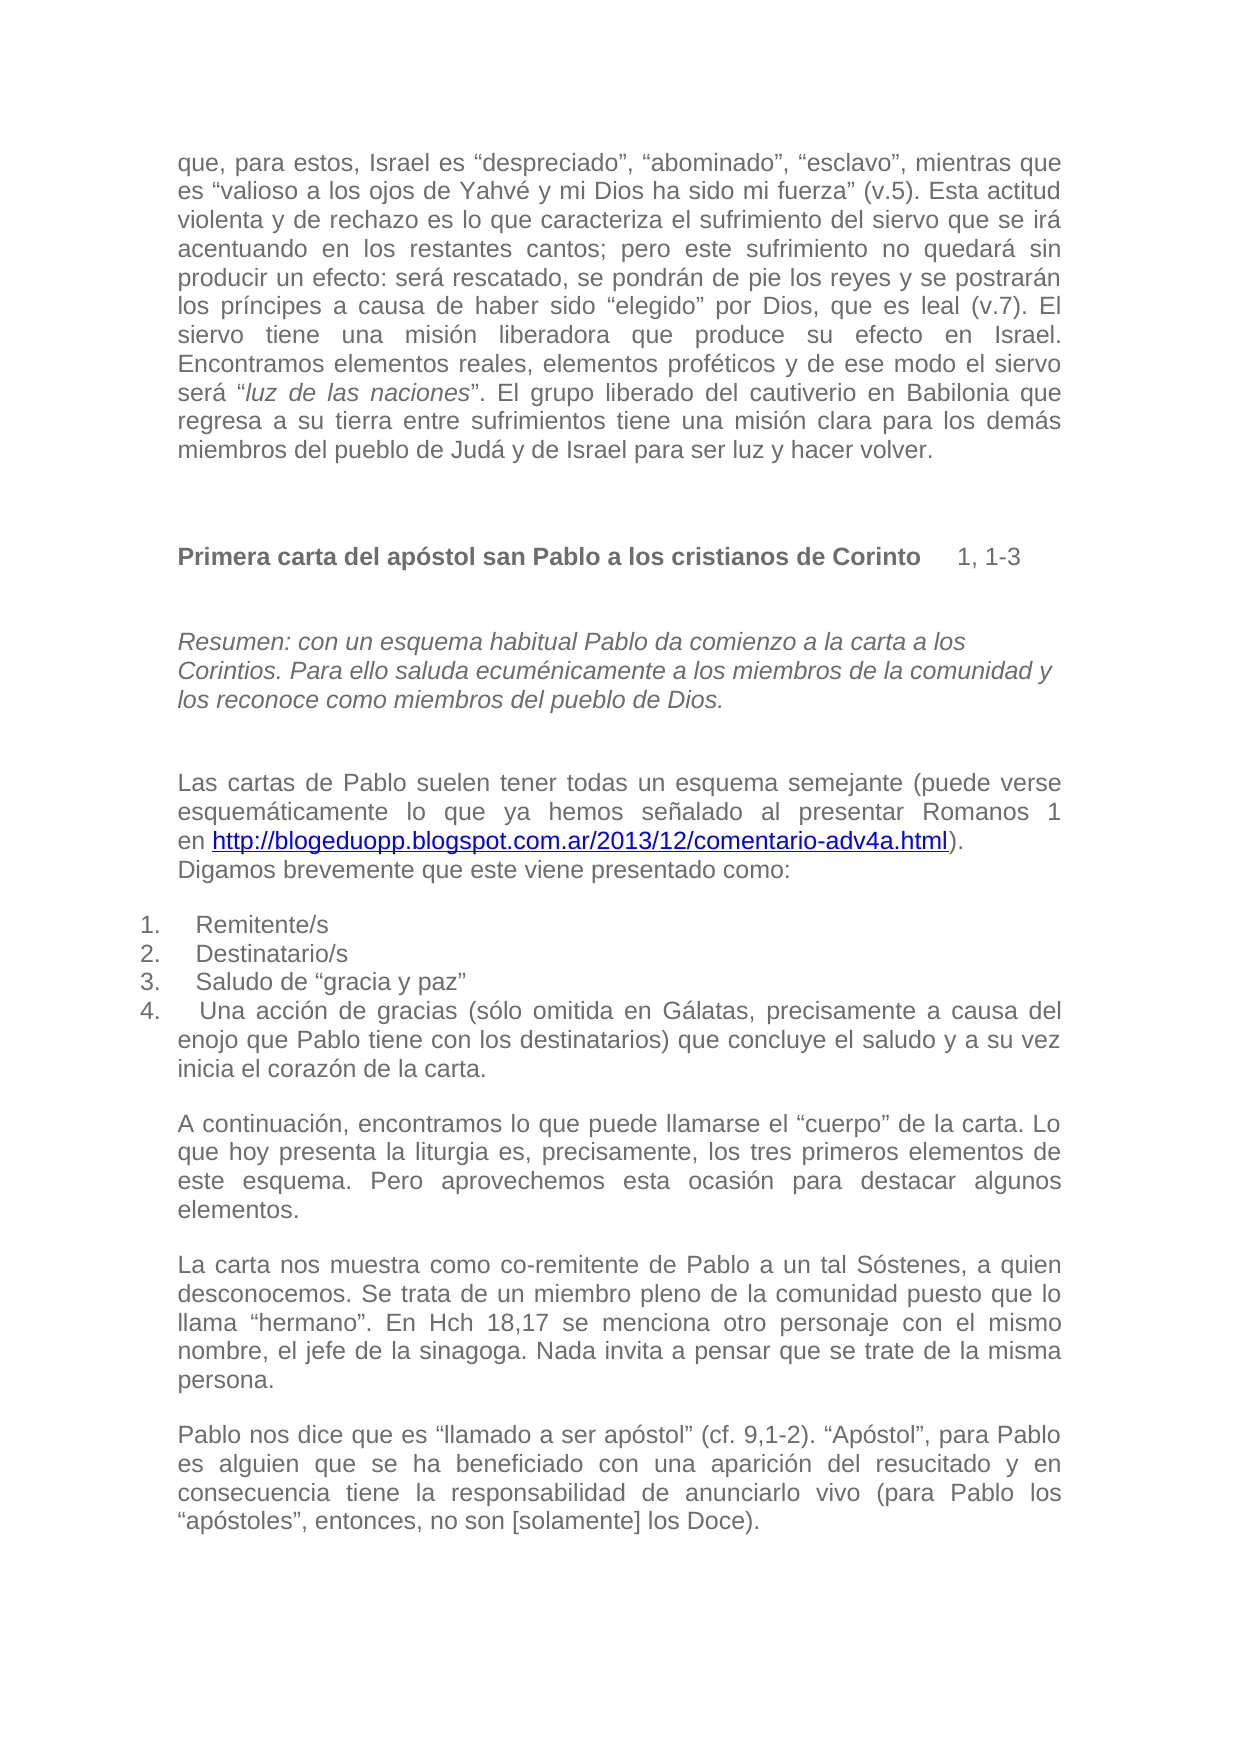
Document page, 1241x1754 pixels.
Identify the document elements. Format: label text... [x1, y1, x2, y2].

text 3. Saludo de “gracia y paz” [140, 967, 1063, 996]
text Las cartas de Pablo suelen tener todas un esquema semejante (puede verse esquemáticamente lo que ya hemos señalado al presentar Romanos 1 en http://blogeduopp.blogspot.com.ar/2013/12/comentario-adv4a.html). Digamos brevemente que este viene presentado como: [177, 740, 1063, 883]
text 4. Una acción de gracias (sólo omitida en Gálatas, precisamente a causa del enojo que Pablo tiene con los destinatarios) que concluye el saludo y a su vez inicia el corazón de la carta. [140, 996, 1063, 1082]
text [177, 148, 1063, 464]
text A continuación, encontramos lo que puede llamarse el “cuerpo” de la carta. Lo que hoy presenta la liturgia es, precisamente, los tres primeros elementos de este esquema. Pero aprovechemos esta ocasión para destacar algunos elementos. [177, 1109, 1063, 1224]
text Resumen: con un esquema habitual Pablo da comienzo a la carta a los Corintios. Para ello saluda ecuménicamente a los miembros de la comunidad y los reconoce como miembros del pueblo de Dios. [177, 627, 1063, 713]
text 1. Remitente/s [140, 910, 1063, 938]
text 2. Destinatario/s [140, 938, 1063, 967]
text Primera carta del apóstol san Pablo a los cristianos de Corinto 1, 1-3 [177, 542, 1063, 627]
text La carta nos muestra como co-remitente de Pablo a un tal Sóstenes, a quien desconocemos. Se trata de un miembro pleno de la comunidad puesto que lo llama “hermano”. En Hch 18,17 se menciona otro personaje con el mismo nombre, el jefe de la sinagoga. Nada invita a pensar que se trate de la misma persona. [177, 1250, 1063, 1394]
text Pablo nos dice que es “llamado a ser apóstol” (cf. 9,1-2). “Apóstol”, para Pablo es alguien que se ha beneficiado con una aparición del resucitado y en consecuencia tiene la responsabilidad de anunciarlo vivo (para Pablo los “apóstoles”, entonces, no son [solamente] los Doce). [177, 1420, 1063, 1535]
